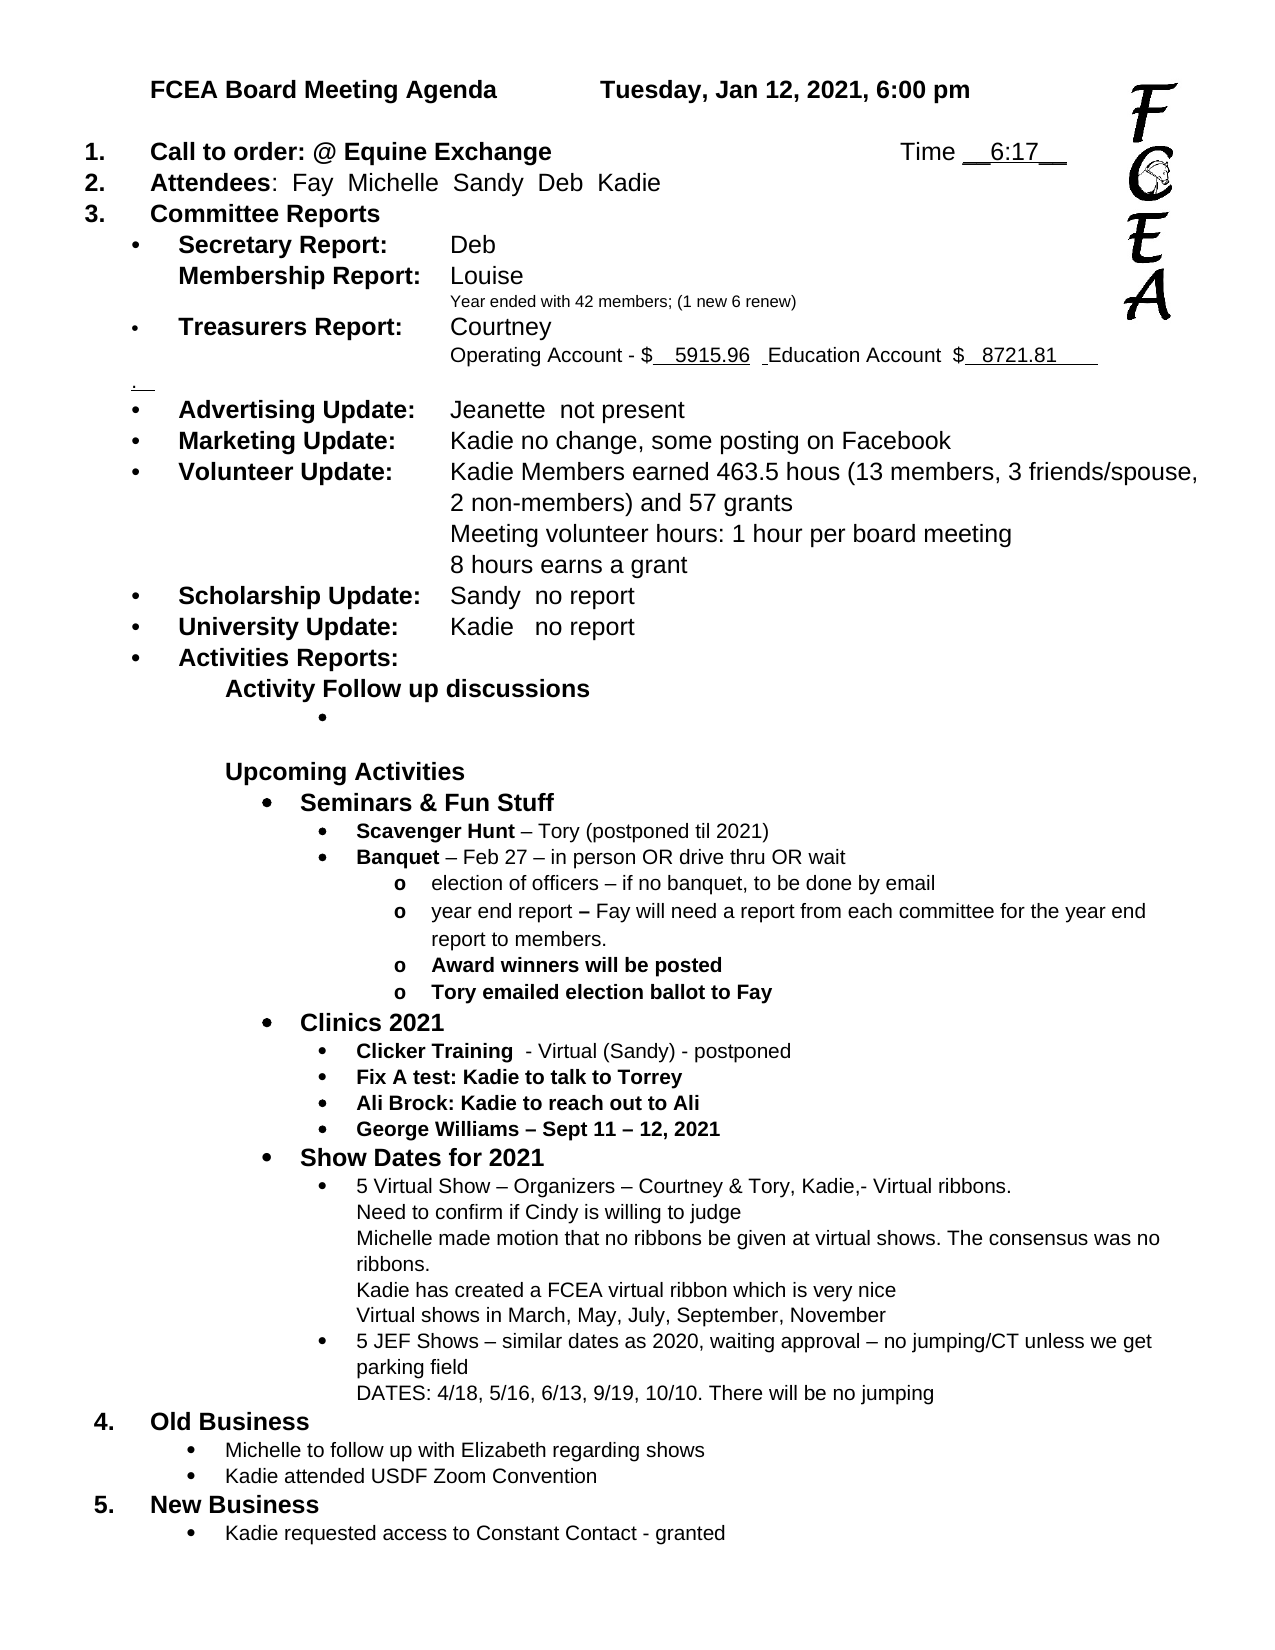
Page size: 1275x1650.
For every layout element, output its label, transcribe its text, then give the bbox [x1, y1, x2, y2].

list 5 JEF Shows – similar dates as 2020, waiting approval – no jumping/CT unless we get parking field [319, 1329, 1200, 1379]
list Kadie attended USDF Zoom Convention [187, 1464, 1200, 1488]
list Scholarship Update: Sandy no report [131, 581, 1200, 610]
list Kadie has created a FCEA virtual ribbon which is very nice [356, 1277, 1200, 1301]
list Fix A test: Kadie to talk to Torrey [319, 1065, 1200, 1089]
list Tory emailed election ballot to Fay [394, 980, 1200, 1006]
list Secretary Report: Deb [131, 230, 1121, 259]
list Advertising Update: Jeanette not present [131, 395, 1200, 423]
list Need to confirm if Cindy is willing to judge [356, 1200, 1200, 1224]
list New Business [94, 1490, 1200, 1518]
list Virtual shows in March, May, July, September, November [356, 1303, 1200, 1327]
list Volunteer Update: Kadie Members earned 463.5 hous (13 members, 3 friends/spouse, 2 non-members) and 57 grants [131, 457, 1200, 517]
list Marketing Update: Kadie no change, some posting on Facebook [131, 426, 1200, 454]
text Operating Account - $ 5915.96 Education Account $ 8721.81 . [131, 343, 1200, 393]
list Ali Brock: Kadie to reach out to Ali [319, 1091, 1200, 1115]
list election of officers – if no banquet, to be done by email [394, 871, 1200, 897]
text 8 hours earns a grant [131, 550, 1200, 579]
list Call to order: @ Equine Exchange Time __6:17__ [84, 137, 1121, 166]
list Clicker Training - Virtual (Sandy) - postponed [319, 1039, 1200, 1063]
list George Williams – Sept 11 – 12, 2021 [319, 1117, 1200, 1141]
list DATES: 4/18, 5/16, 6/13, 9/19, 10/10. There will be no jumping [356, 1381, 1200, 1405]
list Banquet – Feb 27 – in person OR drive thru OR wait [319, 845, 1200, 869]
list 5 Virtual Show – Organizers – Courtney & Tory, Kadie,- Virtual ribbons. [319, 1174, 1200, 1198]
list Michelle to follow up with Elizabeth regarding shows [187, 1438, 1200, 1462]
list Kadie requested access to Constant Contact - granted [187, 1521, 1200, 1545]
list University Update: Kadie no report [131, 612, 1200, 641]
text Meeting volunteer hours: 1 hour per board meeting [131, 519, 1200, 548]
list Clinics 2021 [262, 1008, 1200, 1037]
list Activities Reports: [131, 643, 1200, 672]
picture [1121, 67, 1199, 346]
list Treasurers Report: Courtney [131, 312, 1121, 341]
list Show Dates for 2021 [262, 1143, 1200, 1172]
list Committee Reports [84, 199, 1121, 228]
list Michelle made motion that no ribbons be given at virtual shows. The consensus was no ribbons. [356, 1226, 1200, 1276]
list Attendees: Fay Michelle Sandy Deb Kadie [84, 168, 1121, 197]
list Membership Report: Louise Year ended with 42 members; (1 new 6 renew) [131, 261, 1121, 311]
list Seminars & Fun Stuff [262, 788, 1200, 817]
text Activity Follow up discussions [225, 674, 1200, 703]
list Old Business [94, 1407, 1200, 1436]
list Award winners will be posted [394, 952, 1200, 978]
list Scavenger Hunt – Tory (postponed til 2021) [319, 819, 1200, 843]
text FCEA Board Meeting Agenda Tuesday, Jan 12, 2021, 6:00 pm [150, 75, 1121, 104]
list year end report – Fay will need a report from each committee for the year end report to members. [394, 899, 1200, 951]
text Upcoming Activities [225, 757, 1200, 786]
